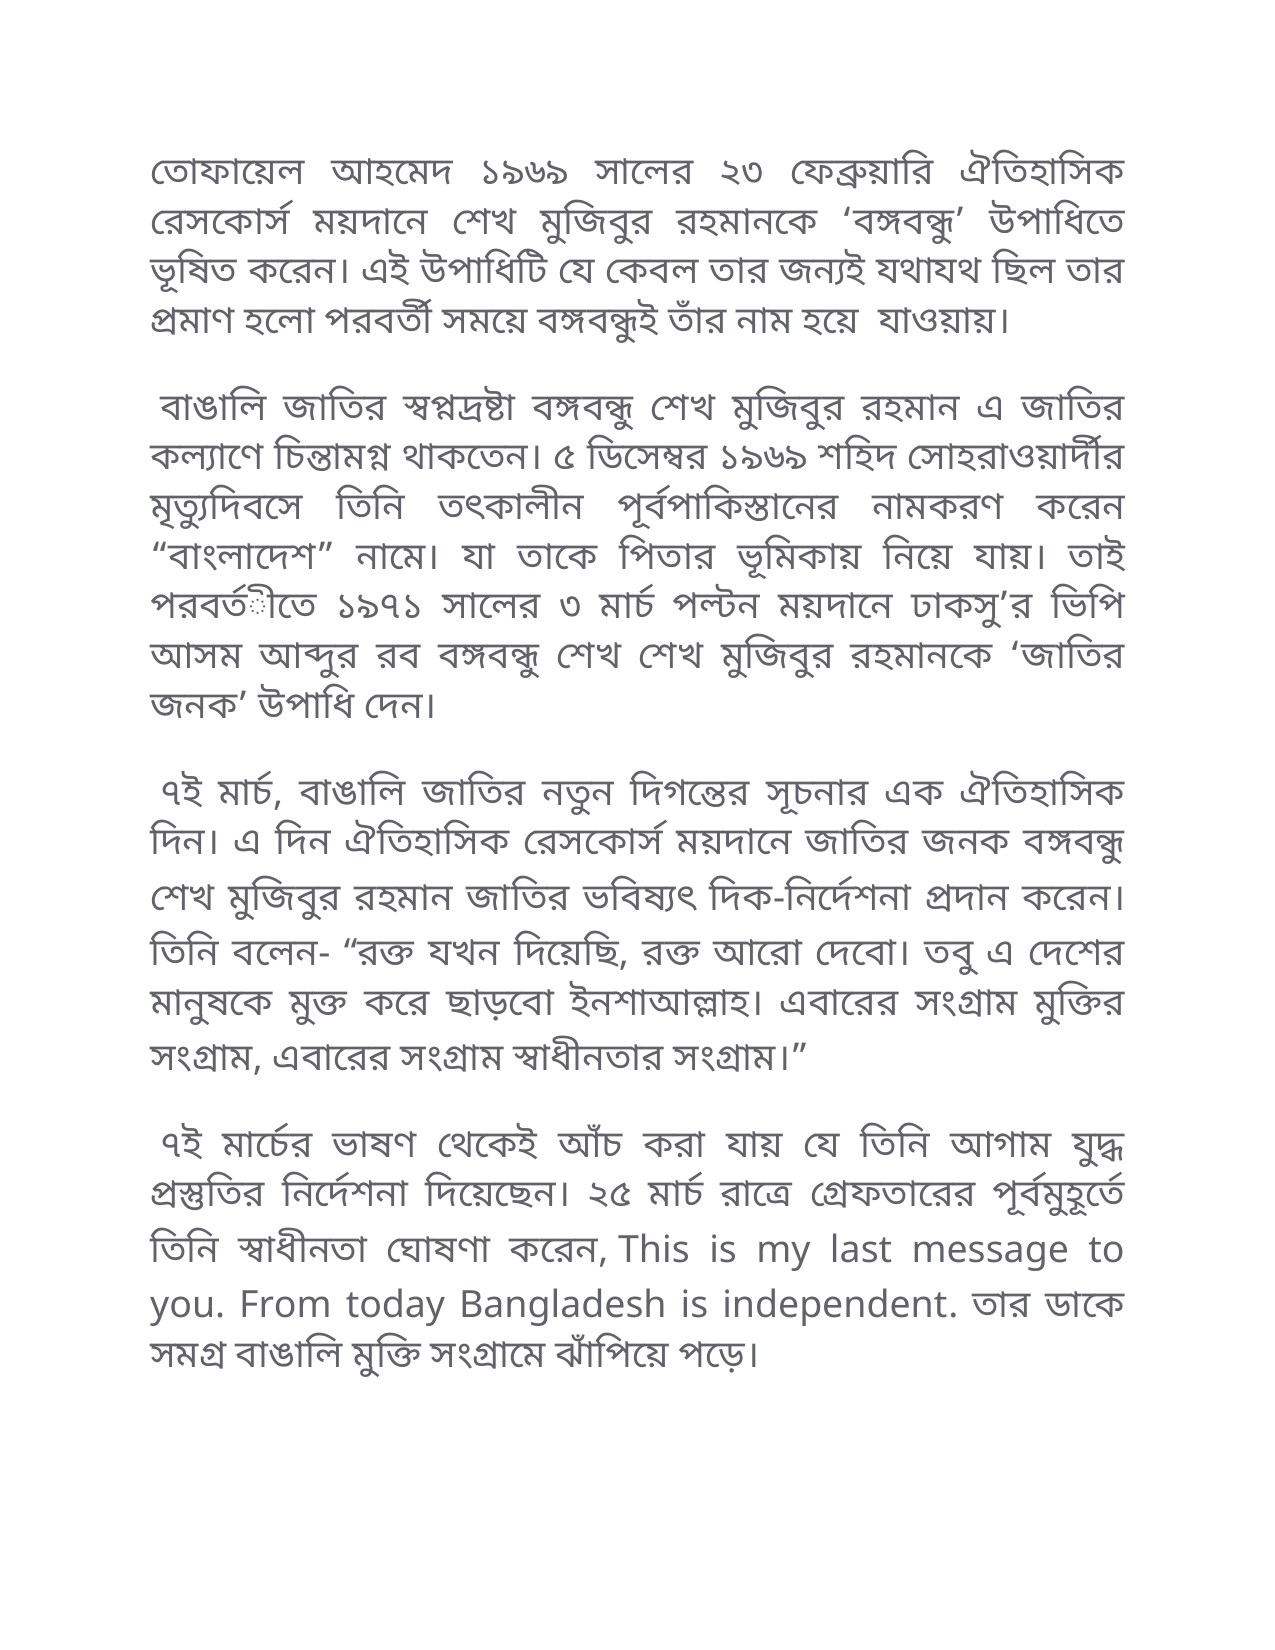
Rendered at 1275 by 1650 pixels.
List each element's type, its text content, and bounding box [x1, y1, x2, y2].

text ৭ই মার্চ, বাঙালি জাতির নতুন দিগন্তের সূচনার এক ঐতিহাসিক দিন। এ দিন ঐতিহাসিক রেসকোর্স ময়দানে জাতির জনক বঙ্গবন্ধু শেখ মুজিবুর রহমান জাতির ভবিষ্যৎ দিক-নির্দেশনা প্রদান করেন। তিনি বলেন- “রক্ত যখন দিয়েছি, রক্ত আরো দেবো। তবু এ দেশের মানুষকে মুক্ত করে ছাড়বো ইনশাআল্লাহ। এবারের সংগ্রাম মুক্তির সংগ্রাম, এবারের সংগ্রাম স্বাধীনতার সংগ্রাম।” [150, 765, 1125, 1086]
text বাঙালি জাতির স্বপ্নদ্রষ্টা বঙ্গবন্ধু শেখ মুজিবুর রহমান এ জাতির কল্যাণে চিন্তামগ্ন থাকতেন। ৫ ডিসেম্বর ১৯৬৯ শহিদ সোহরাওয়ার্দীর মৃত্যুদিবসে তিনি তৎকালীন পূর্বপাকিস্তানের নামকরণ করেন “বাংলাদেশ” নামে। যা তাকে পিতার ভূমিকায় নিয়ে যায়। তাই পরবর্তীতে ১৯৭১ সালের ৩ মার্চ পল্টন ময়দানে ঢাকসু’র ভিপি আসম আব্দুর রব বঙ্গবন্ধু শেখ শেখ মুজিবুর রহমানকে ‘জাতির জনক’ উপাধি দেন। [150, 380, 1125, 733]
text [150, 150, 1125, 349]
text ৭ই মার্চের ভাষণ থেকেই আঁচ করা যায় যে তিনি আগাম যুদ্ধ প্রস্তুতির নির্দেশনা দিয়েছেন। ২৫ মার্চ রাত্রে গ্রেফতারের পূর্বমুহূর্তে তিনি স্বাধীনতা ঘোষণা করেন, This is my last message to you. From today Bangladesh is independent. তার ডাকে সমগ্র বাঙালি মুক্তি সংগ্রামে ঝাঁপিয়ে পড়ে। [150, 1117, 1125, 1383]
